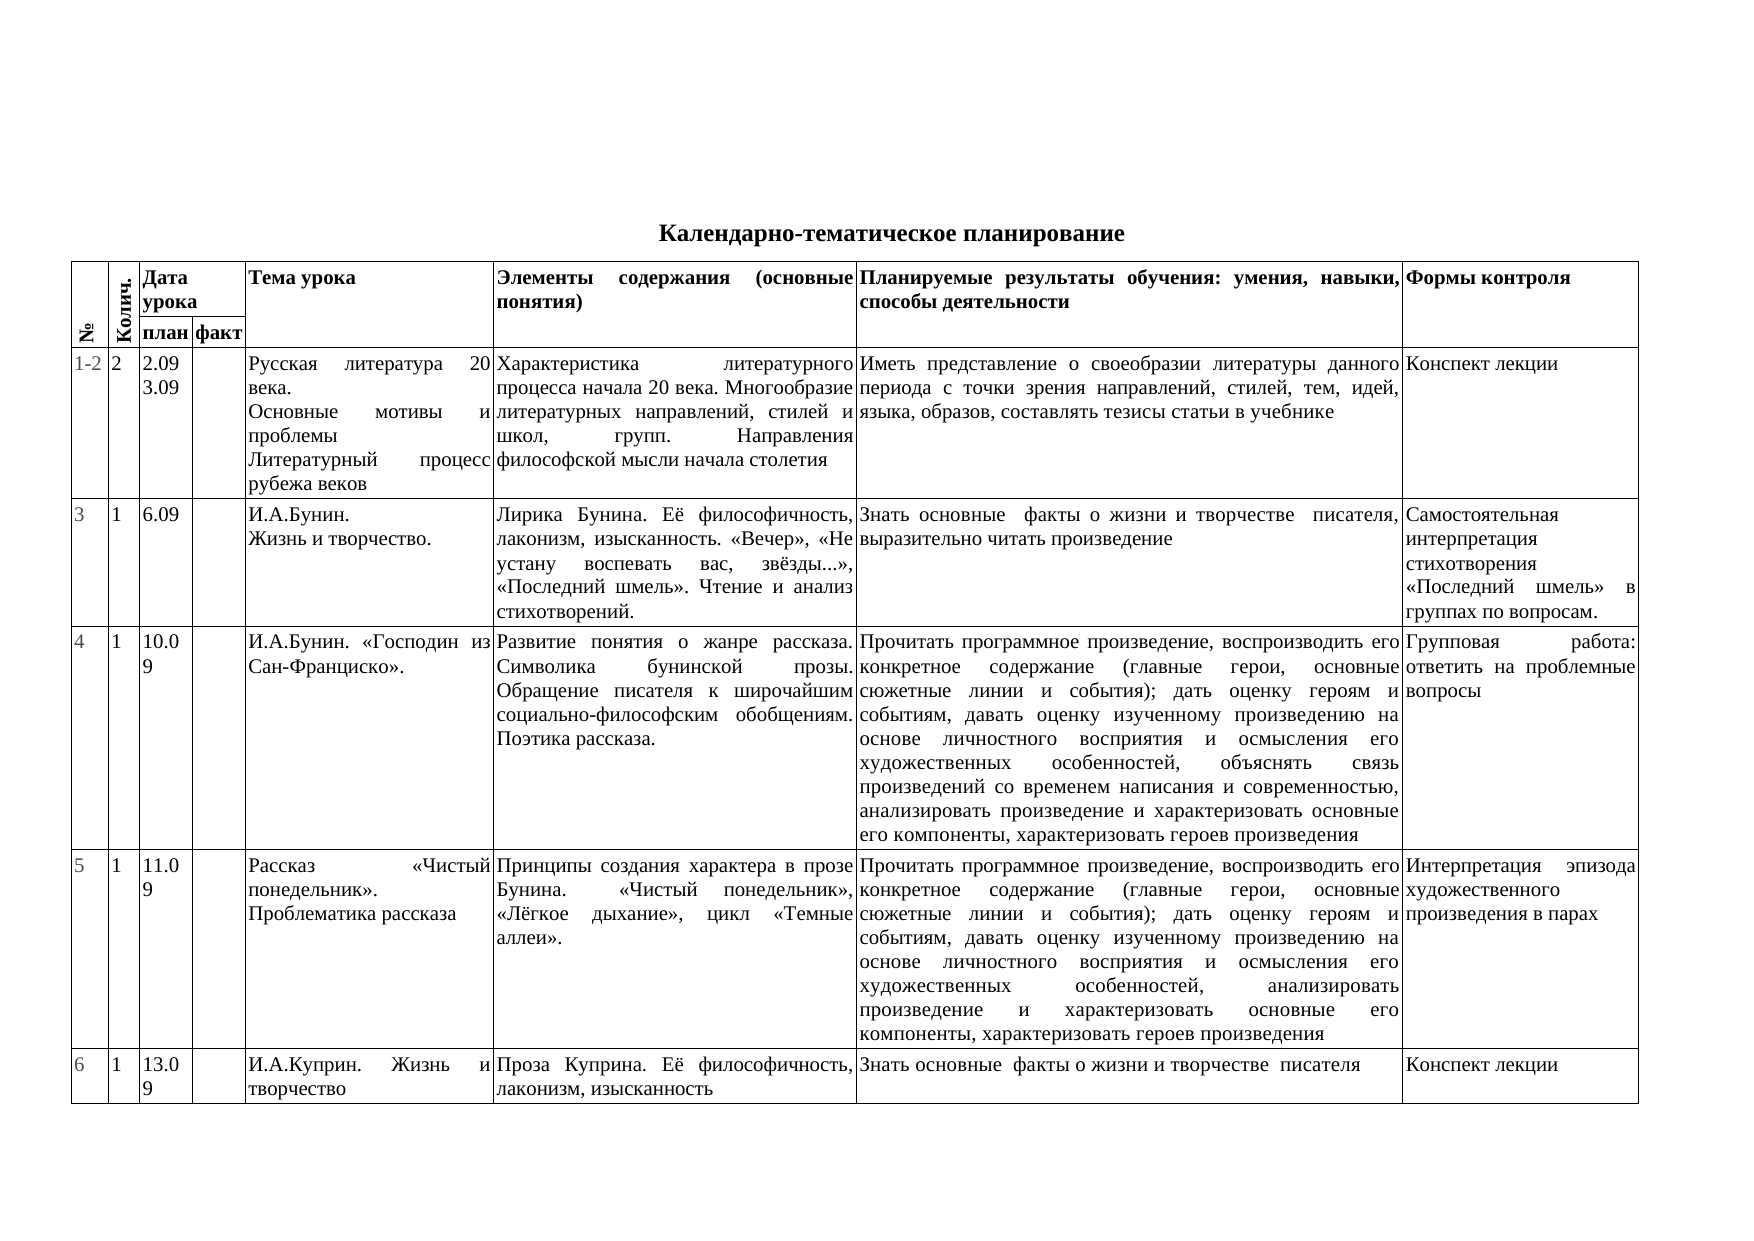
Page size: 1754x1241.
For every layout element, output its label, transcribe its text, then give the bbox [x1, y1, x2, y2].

table_cell [193, 348, 245, 498]
table_header Тема урока [246, 262, 493, 347]
table_cell Принципы создания характера в прозе Бунина. «Чистый понедельник», «Лёгкое дыхание», цикл «Темные аллеи». [494, 850, 856, 1048]
table_cell Проза Куприна. Её философичность, лаконизм, изысканность [494, 1049, 856, 1103]
table_header Колич. часов [109, 262, 139, 347]
table_cell 2.09 3.09 [140, 348, 192, 498]
table_cell 1 [109, 1049, 139, 1103]
table_cell Прочитать программное произведение, воспроизводить его конкретное содержание (главные герои, основные сюжетные линии и события); дать оценку героям и событиям, давать оценку изученному произведению на основе личностного восприятия и осмысления его художественных особенностей, объяснять связь произведений со временем написания и современностью, анализировать произведение и характеризовать основные его компоненты, характеризовать героев произведения [857, 627, 1402, 849]
table_cell Развитие понятия о жанре рассказа. Символика бунинской прозы. Обращение писателя к широчайшим социально-философским обобщениям. Поэтика рассказа. [494, 627, 856, 849]
table_cell Рассказ «Чистый понедельник». Проблематика рассказа [246, 850, 493, 1048]
table_header № урока [72, 262, 108, 347]
table_cell 3 [72, 499, 108, 626]
table_cell 5 [72, 850, 108, 1048]
table_cell И.А.Бунин. Жизнь и творчество. [246, 499, 493, 626]
table_cell 2 [109, 348, 139, 498]
table_header Элементы содержания (основные понятия) [494, 262, 856, 347]
table_cell 1 [109, 499, 139, 626]
table_cell Иметь представление о своеобразии литературы данного периода с точки зрения направлений, стилей, тем, идей, языка, образов, составлять тезисы статьи в учебнике [857, 348, 1402, 498]
table_cell 6.09 [140, 499, 192, 626]
table_cell Групповая работа: ответить на проблемные вопросы [1403, 627, 1638, 849]
text Календарно-тематическое планирование [74, 218, 1636, 247]
table_cell Знать основные факты о жизни и творчестве писателя, выразительно читать произведение [857, 499, 1402, 626]
table_header Формы контроля [1403, 262, 1638, 347]
table_cell факт [193, 317, 245, 347]
table_cell Конспект лекции [1403, 1049, 1638, 1103]
table_cell 1-2 [72, 348, 108, 498]
table_cell Лирика Бунина. Её философичность, лаконизм, изысканность. «Вечер», «Не устану воспевать вас, звёзды...», «Последний шмель». Чтение и анализ стихотворений. [494, 499, 856, 626]
table_cell Самостоятельная интерпретация стихотворения «Последний шмель» в группах по вопросам. [1403, 499, 1638, 626]
table_cell 11.09 [140, 850, 192, 1048]
table_cell [193, 1049, 245, 1103]
table_header Дата урока [140, 262, 245, 316]
table_cell 1 [109, 627, 139, 849]
table_cell 10.09 [140, 627, 192, 849]
table_cell И.А.Бунин. «Господин из Сан-Франциско». [246, 627, 493, 849]
table_cell [193, 850, 245, 1048]
table_cell И.А.Куприн. Жизнь и творчество [246, 1049, 493, 1103]
table_cell 6 [72, 1049, 108, 1103]
table_cell 13.09 [140, 1049, 192, 1103]
table_cell Знать основные факты о жизни и творчестве писателя [857, 1049, 1402, 1103]
table_cell 1 [109, 850, 139, 1048]
table_cell Интерпретация эпизода художественного произведения в парах [1403, 850, 1638, 1048]
table_cell Характеристика литературного процесса начала 20 века. Многообразие литературных направлений, стилей и школ, групп. Направления философской мысли начала столетия [494, 348, 856, 498]
table_cell [193, 627, 245, 849]
table_cell Конспект лекции [1403, 348, 1638, 498]
table_header Планируемые результаты обучения: умения, навыки, способы деятельности [857, 262, 1402, 347]
table_cell Русская литература 20 века. Основные мотивы и проблемы Литературный процесс рубежа веков [246, 348, 493, 498]
table_cell 4 [72, 627, 108, 849]
table_cell план [140, 317, 192, 347]
table_cell [193, 499, 245, 626]
